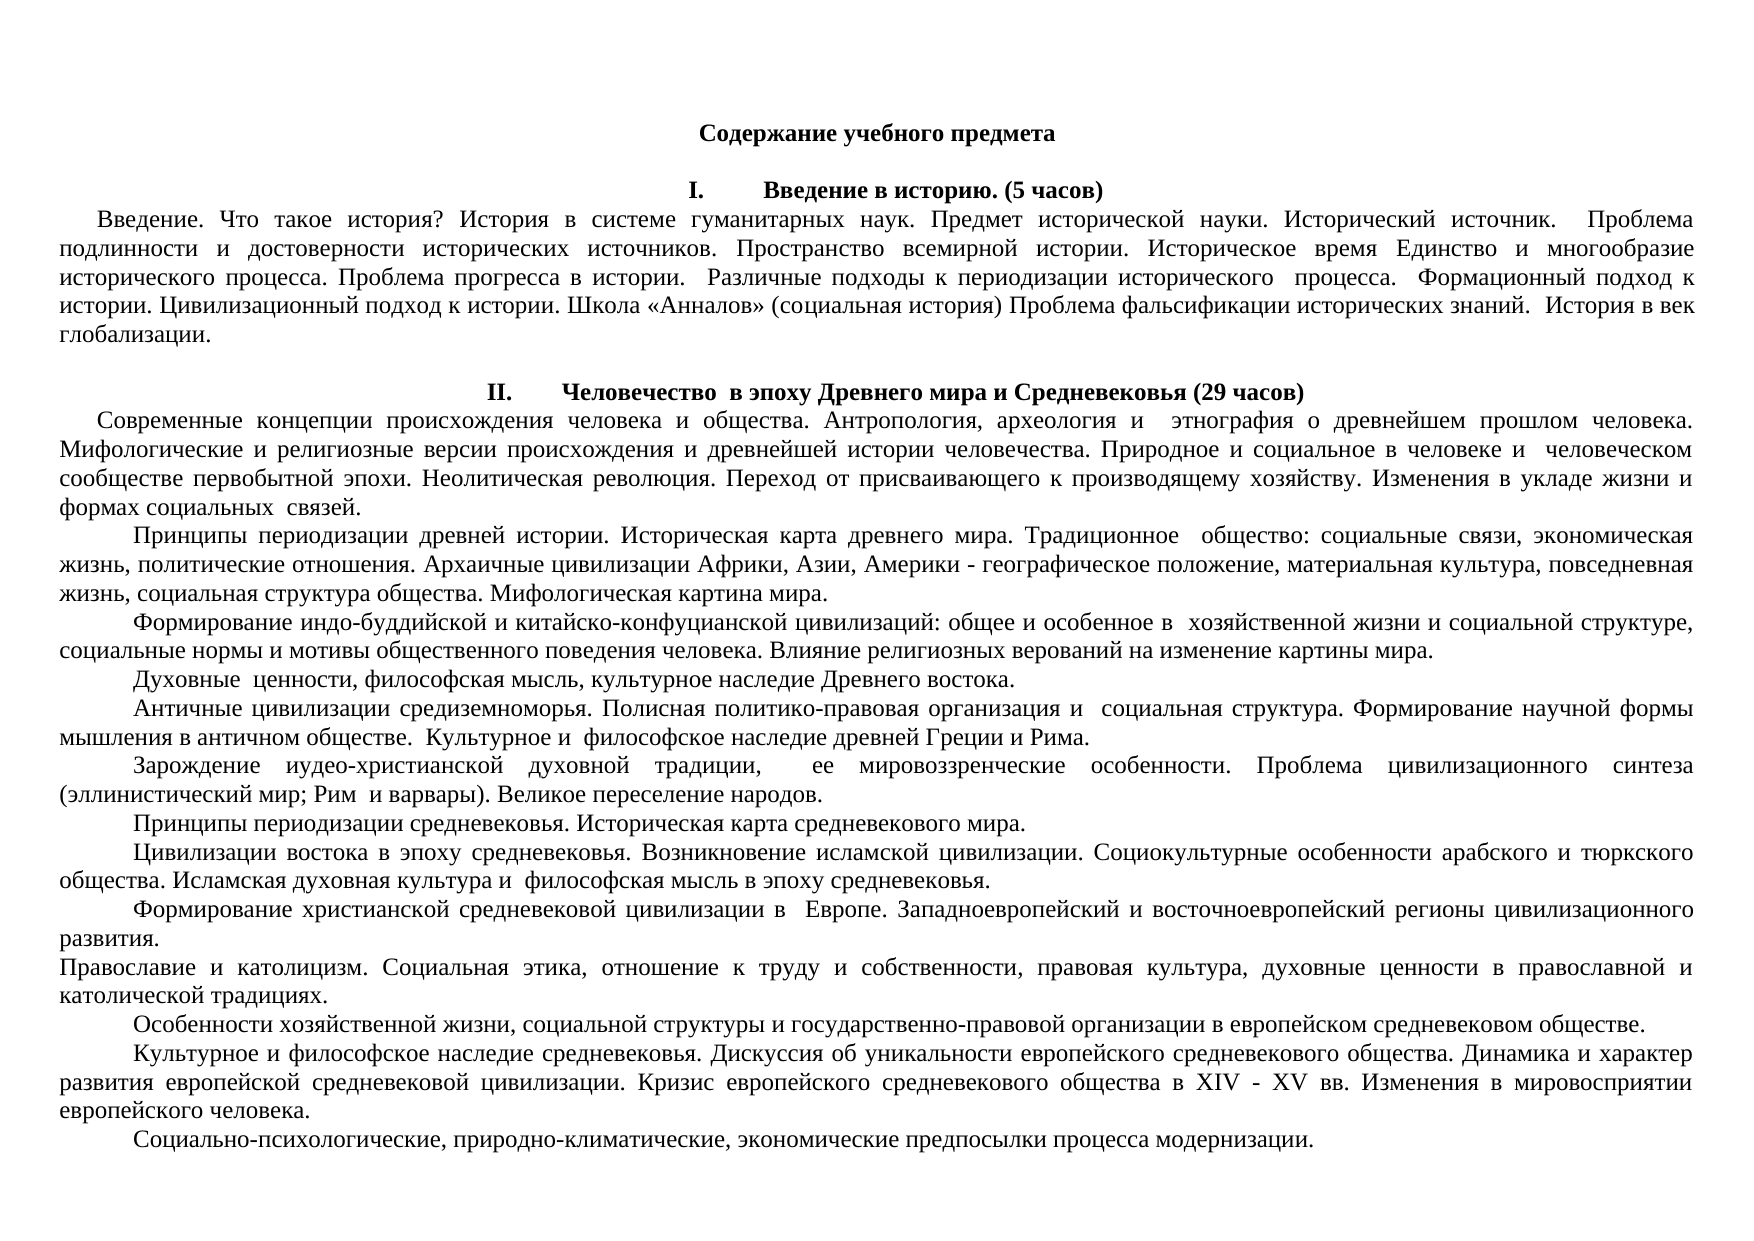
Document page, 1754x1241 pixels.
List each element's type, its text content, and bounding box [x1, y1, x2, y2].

text Принципы периодизации древней истории. Историческая карта древнего мира. Традиционное общество: социальные связи, экономическая жизнь, политические отношения. Архаичные цивилизации Африки, Азии, Америки - географическое положение, материальная культура, повседневная жизнь, социальная структура общества. Мифологическая картина мира. [59, 521, 1695, 607]
list Введение в историю. (5 часов) [97, 176, 1695, 204]
text Античные цивилизации средиземноморья. Полисная политико-правовая организация и социальная структура. Формирование научной формы мышления в античном обществе. Культурное и философское наследие древней Греции и Рима. [59, 693, 1695, 751]
text Культурное и философское наследие средневековья. Дискуссия об уникальности европейского средневекового общества. Динамика и характер развития европейской средневековой цивилизации. Кризис европейского средневекового общества в XIV - XV вв. Изменения в мировосприятии европейского человека. [59, 1038, 1695, 1124]
text Цивилизации востока в эпоху средневековья. Возникновение исламской цивилизации. Социокультурные особенности арабского и тюркского общества. Исламская духовная культура и философская мысль в эпоху средневековья. [59, 837, 1695, 894]
text Формирование индо-буддийской и китайско-конфуцианской цивилизаций: общее и особенное в хозяйственной жизни и социальной структуре, социальные нормы и мотивы общественного поведения человека. Влияние религиозных верований на изменение картины мира. [59, 607, 1695, 664]
text Социально-психологические, природно-климатические, экономические предпосылки процесса модернизации. [59, 1124, 1695, 1153]
text Формирование христианской средневековой цивилизации в Европе. Западноевропейский и восточноевропейский регионы цивилизационного развития. [59, 894, 1695, 952]
text Особенности хозяйственной жизни, социальной структуры и государственно-правовой организации в европейском средневековом обществе. [59, 1009, 1695, 1038]
text Принципы периодизации средневековья. Историческая карта средневекового мира. [59, 808, 1695, 837]
text Введение. Что такое история? История в системе гуманитарных наук. Предмет исторической науки. Исторический источник. Проблема подлинности и достоверности исторических источников. Пространство всемирной истории. Историческое время Единство и многообразие исторического процесса. Проблема прогресса в истории. Различные подходы к периодизации исторического процесса. Формационный подход к истории. Цивилизационный подход к истории. Школа «Анналов» (социальная история) Проблема фальсификации исторических знаний. История в век глобализации. [59, 204, 1695, 348]
text Современные концепции происхождения человека и общества. Антропология, археология и этнография о древнейшем прошлом человека. Мифологические и религиозные версии происхождения и древнейшей истории человечества. Природное и социальное в человеке и человеческом сообществе первобытной эпохи. Неолитическая революция. Переход от присваивающего к производящему хозяйству. Изменения в укладе жизни и формах социальных связей. [59, 406, 1695, 521]
text Содержание учебного предмета [59, 118, 1695, 147]
text Зарождение иудео-христианской духовной традиции, ее мировоззренческие особенности. Проблема цивилизационного синтеза (эллинистический мир; Рим и варвары). Великое переселение народов. [59, 751, 1695, 808]
text Духовные ценности, философская мысль, культурное наследие Древнего востока. [59, 664, 1695, 693]
text Православие и католицизм. Социальная этика, отношение к труду и собственности, правовая культура, духовные ценности в православной и католической традициях. [59, 952, 1695, 1009]
list Человечество в эпоху Древнего мира и Средневековья (29 часов) [97, 377, 1695, 406]
